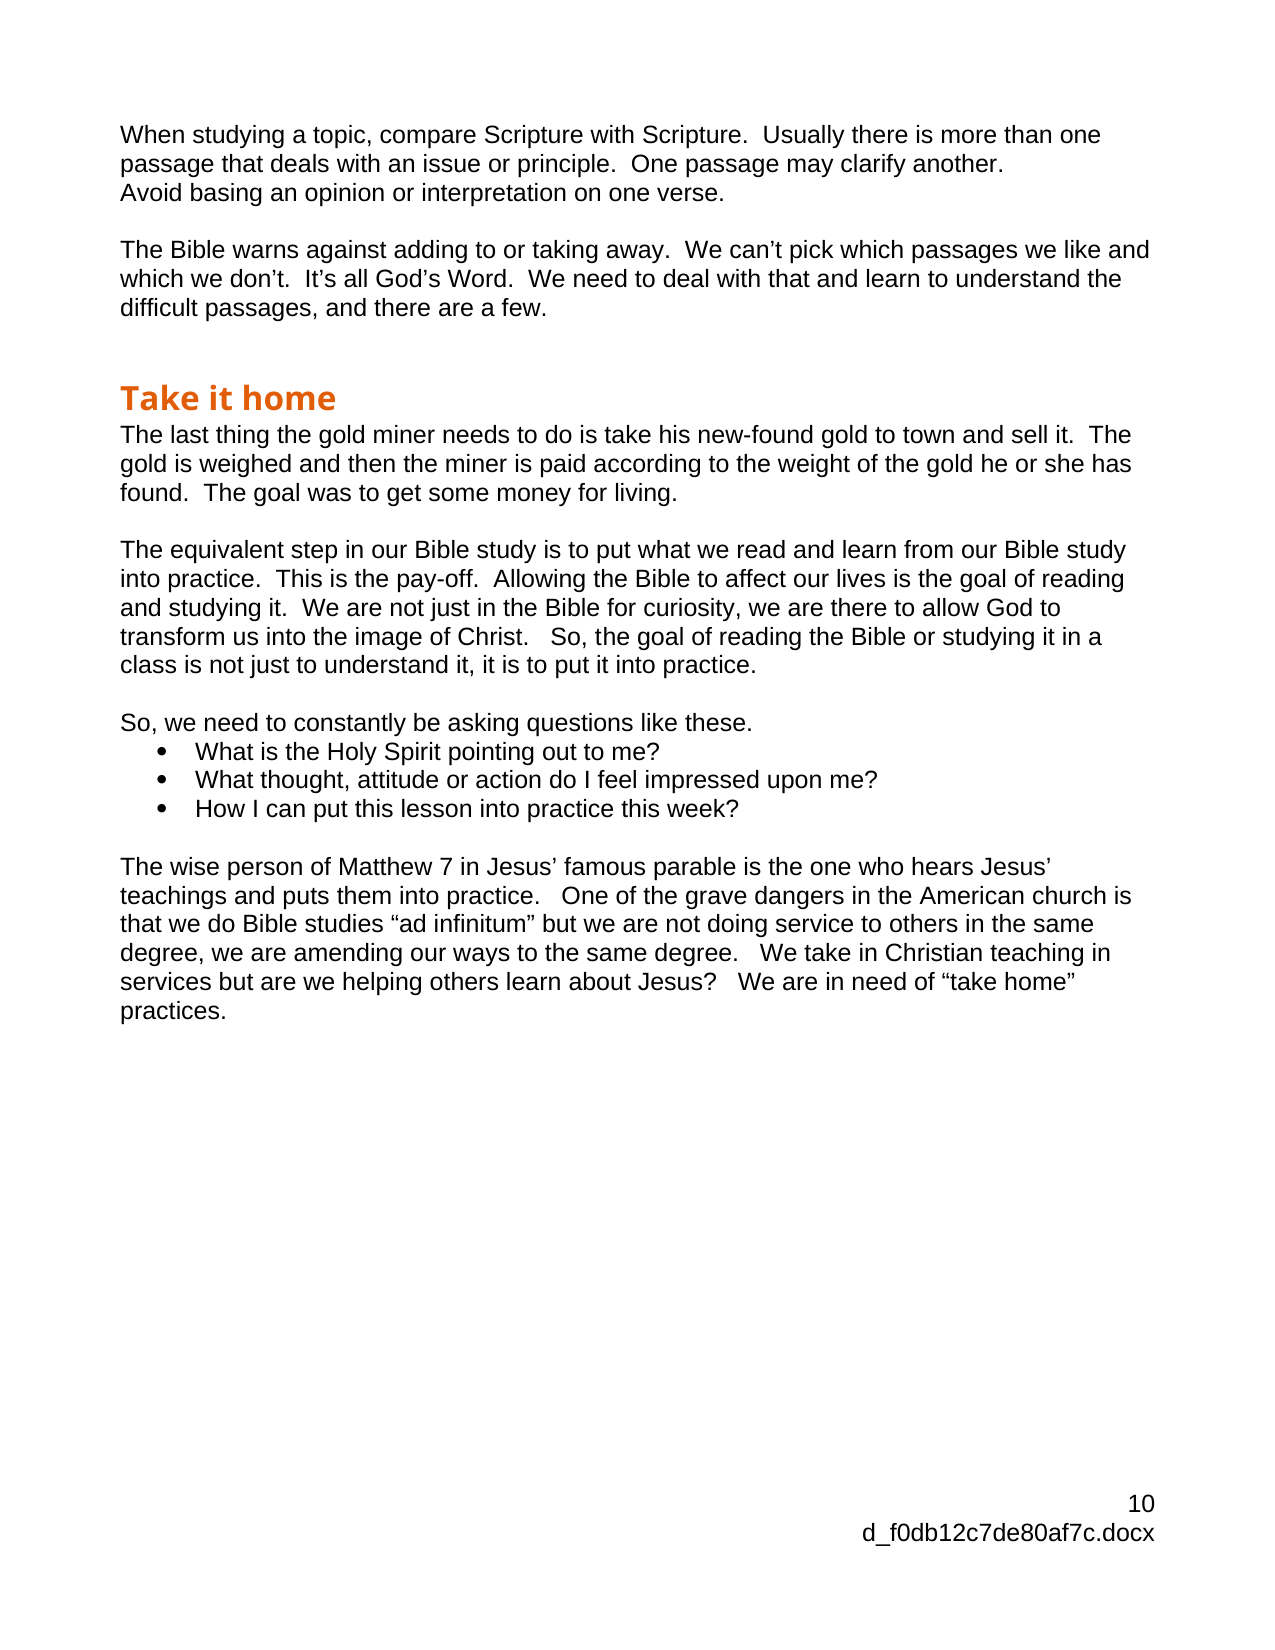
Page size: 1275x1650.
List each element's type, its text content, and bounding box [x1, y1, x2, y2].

text The equivalent step in our Bible study is to put what we read and learn from our Bible study into practice. This is the pay-off. Allowing the Bible to affect our lives is the goal of reading and studying it. We are not just in the Bible for curiosity, we are there to allow God to transform us into the image of Christ. So, the goal of reading the Bible or studying it in a class is not just to understand it, it is to put it into practice. [120, 535, 1155, 679]
text The Bible warns against adding to or taking away. We can’t pick which passages we like and which we don’t. It’s all God’s Word. We need to deal with that and learn to understand the difficult passages, and there are a few. [120, 235, 1155, 321]
text The last thing the gold miner needs to do is take his new-found gold to town and sell it. The gold is weighed and then the miner is paid according to the weight of the gold he or she has found. The goal was to get some money for living. [120, 420, 1155, 507]
text When studying a topic, compare Scripture with Scripture. Usually there is more than one passage that deals with an issue or principle. One passage may clarify another. [120, 120, 1155, 177]
text So, we need to constantly be asking questions like these. [120, 708, 1155, 737]
list What is the Holy Spirit pointing out to me? [157, 737, 1155, 766]
subtitle Take it home [120, 329, 1155, 420]
list What thought, attitude or action do I feel impressed upon me? [157, 766, 1155, 794]
text Avoid basing an opinion or interpretation on one verse. [120, 177, 1155, 206]
text The wise person of Matthew 7 in Jesus’ famous parable is the one who hears Jesus’ teachings and puts them into practice. One of the grave dangers in the American church is that we do Bible studies “ad infinitum” but we are not doing service to others in the same degree, we are amending our ways to the same degree. We take in Christian teaching in services but are we helping others learn about Jesus? We are in need of “take home” practices. [120, 852, 1155, 1024]
list How I can put this lesson into practice this week? [157, 794, 1155, 823]
